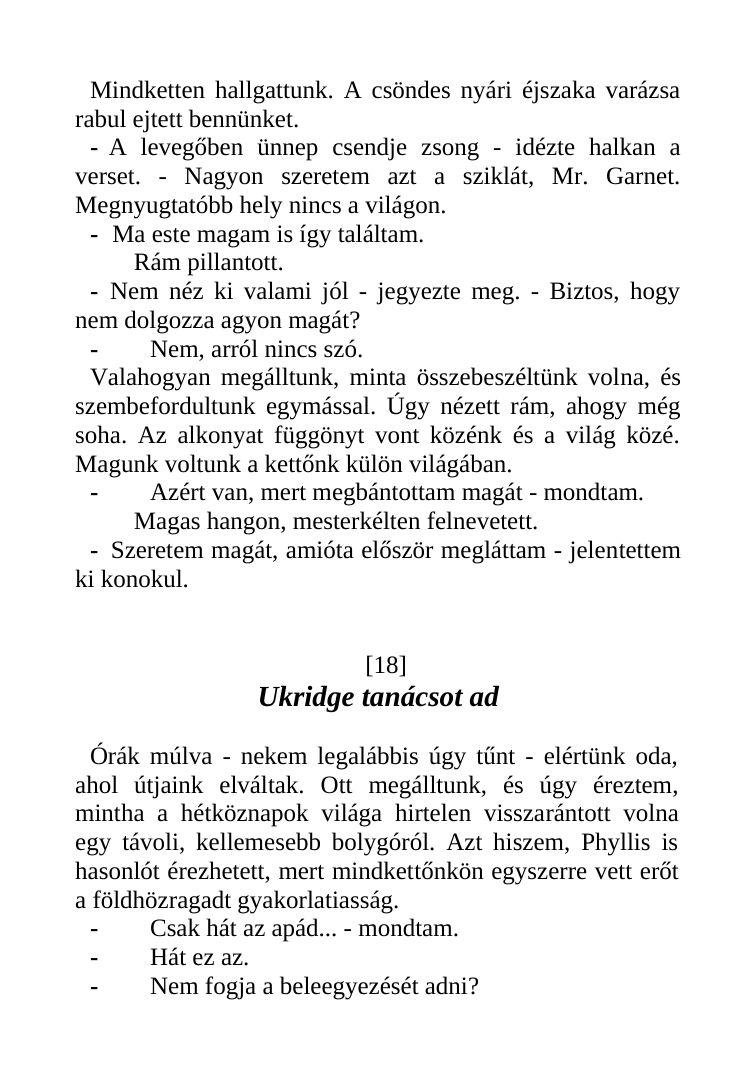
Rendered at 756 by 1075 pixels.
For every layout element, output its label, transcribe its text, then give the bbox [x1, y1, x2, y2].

text Valahogyan megálltunk, minta összebeszéltünk volna, és szembefordultunk egymással. Úgy nézett rám, ahogy még soha. Az alkonyat függönyt vont közénk és a világ közé. Magunk voltunk a kettőnk külön világában. [75, 362, 681, 477]
list Nem, arról nincs szó. [75, 334, 681, 362]
list Nem néz ki valami jól - jegyezte meg. - Biztos, hogy nem dolgozza agyon magát? [75, 276, 681, 334]
list Szeretem magát, amióta először megláttam - jelentettem ki konokul. [75, 535, 681, 592]
list A levegőben ünnep csendje zsong - idézte halkan a verset. - Nagyon szeretem azt a sziklát, Mr. Garnet. Megnyugtatóbb hely nincs a világon. [75, 132, 681, 219]
list Azért van, mert megbántottam magát - mondtam. [75, 477, 681, 506]
text Rám pillantott. [90, 247, 513, 276]
text Órák múlva - nekem legalábbis úgy tűnt - elértünk oda, ahol útjaink elváltak. Ott megálltunk, és úgy éreztem, mintha a hétköznapok világa hirtelen visszarántott volna egy távoli, kellemesebb bolygóról. Azt hiszem, Phyllis is hasonlót érezhetett, mert mindkettőnkön egyszerre vett erőt a földhözragadt gyakorlatiasság. [75, 741, 679, 913]
text Ukridge tanácsot ad [75, 679, 681, 712]
text Mindketten hallgattunk. A csöndes nyári éjszaka varázsa rabul ejtett bennünket. [75, 75, 681, 132]
text Magas hangon, mesterkélten felnevetett. [90, 506, 681, 535]
list Hát ez az. [75, 942, 681, 971]
list Csak hát az apád... - mondtam. [75, 913, 681, 942]
text [18] [75, 650, 679, 679]
list Nem fogja a beleegyezését adni? [75, 971, 681, 1000]
list Ma este magam is így találtam. [75, 219, 513, 247]
